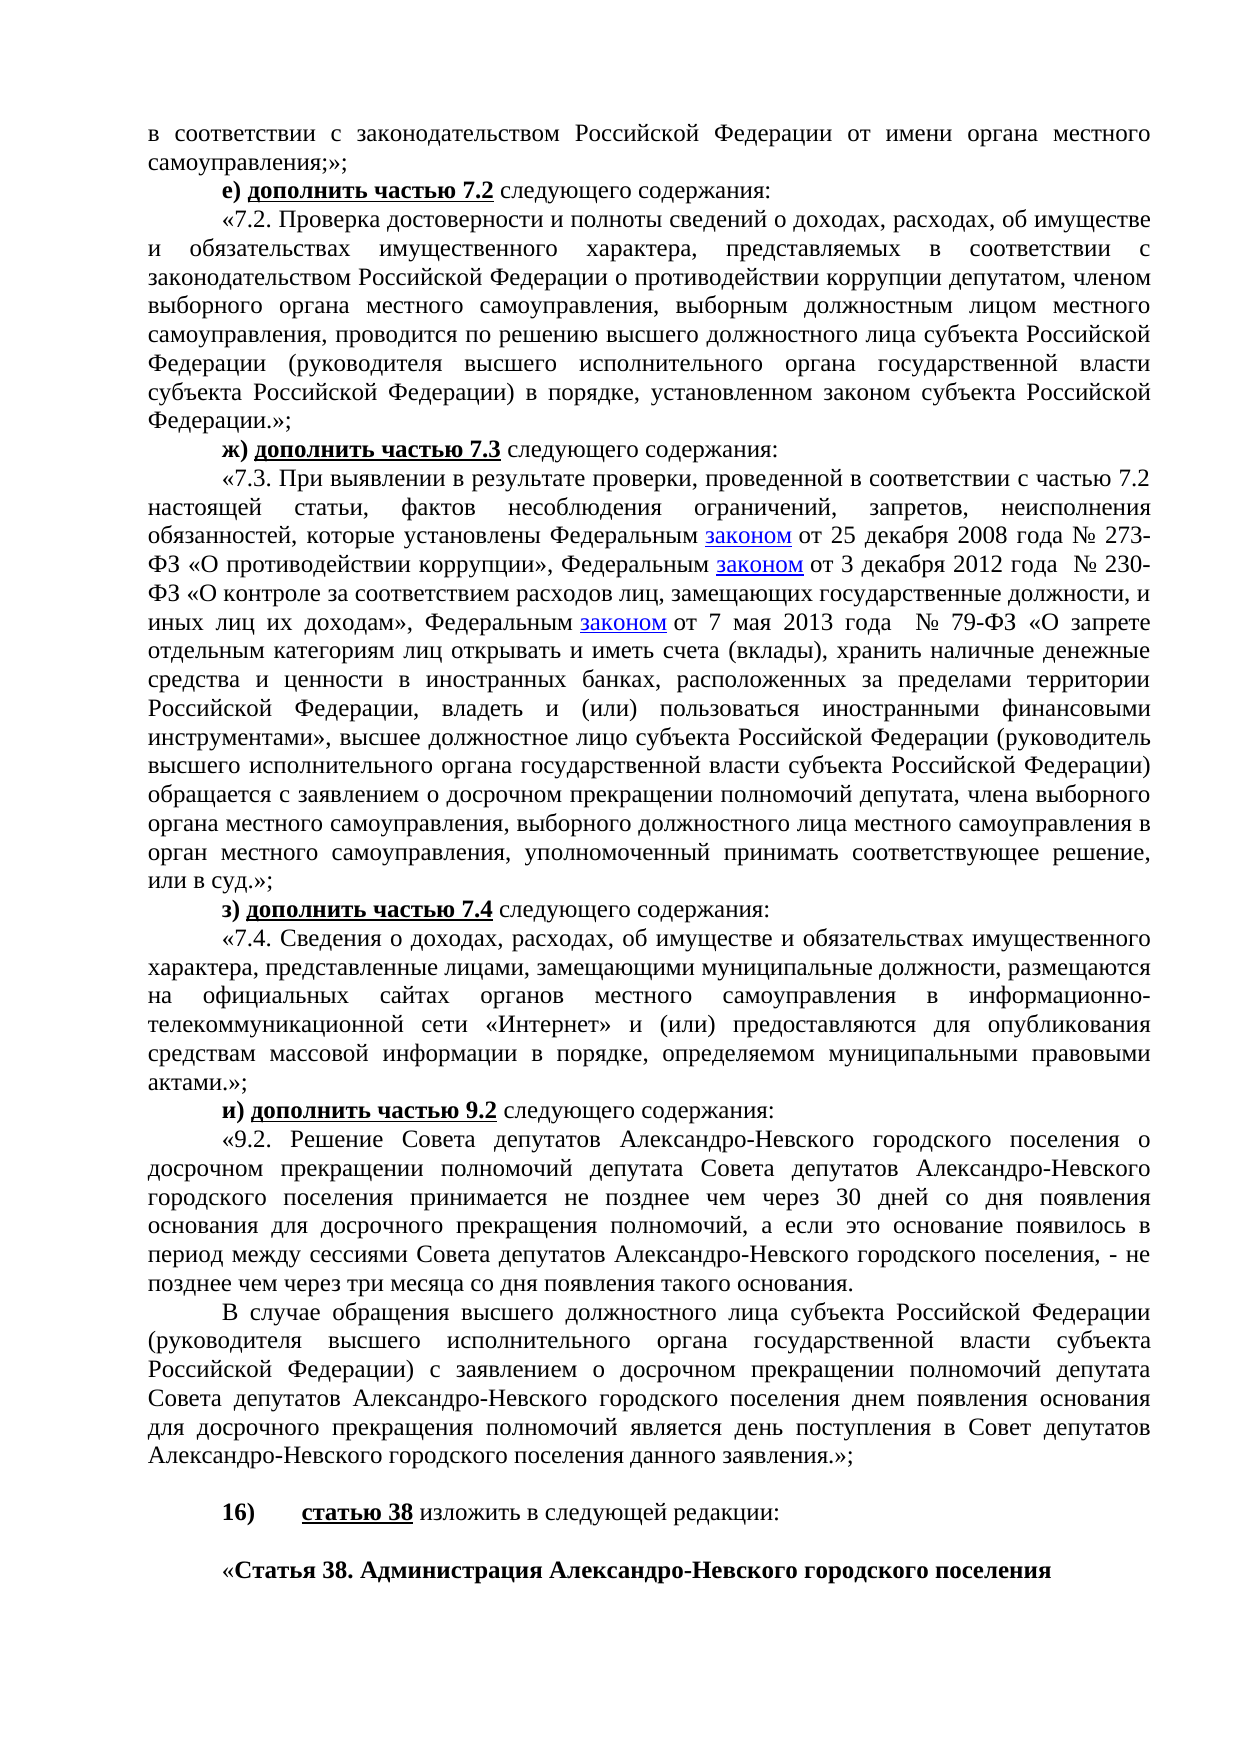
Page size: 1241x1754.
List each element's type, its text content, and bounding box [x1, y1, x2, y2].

text е) дополнить частью 7.2 следующего содержания: [148, 176, 1152, 204]
text В случае обращения высшего должностного лица субъекта Российской Федерации (руководителя высшего исполнительного органа государственной власти субъекта Российской Федерации) с заявлением о досрочном прекращении полномочий депутата Совета депутатов Александро-Невского городского поселения днем появления основания для досрочного прекращения полномочий является день поступления в Совет депутатов Александро-Невского городского поселения данного заявления.»; [148, 1297, 1152, 1469]
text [148, 118, 1152, 176]
text «Статья 38. Администрация Александро-Невского городского поселения [148, 1555, 1152, 1584]
text з) дополнить частью 7.4 следующего содержания: [148, 894, 1152, 923]
text «9.2. Решение Совета депутатов Александро-Невского городского поселения о досрочном прекращении полномочий депутата Совета депутатов Александро-Невского городского поселения принимается не позднее чем через 30 дней со дня появления основания для досрочного прекращения полномочий, а если это основание появилось в период между сессиями Совета депутатов Александро-Невского городского поселения, - не позднее чем через три месяца со дня появления такого основания. [148, 1124, 1152, 1297]
text «7.4. Сведения о доходах, расходах, об имуществе и обязательствах имущественного характера, представленные лицами, замещающими муниципальные должности, размещаются на официальных сайтах органов местного самоуправления в информационно-телекоммуникационной сети «Интернет» и (или) предоставляются для опубликования средствам массовой информации в порядке, определяемом муниципальными правовыми актами.»; [148, 923, 1152, 1096]
text «7.2. Проверка достоверности и полноты сведений о доходах, расходах, об имуществе и обязательствах имущественного характера, представляемых в соответствии с законодательством Российской Федерации о противодействии коррупции депутатом, членом выборного органа местного самоуправления, выборным должностным лицом местного самоуправления, проводится по решению высшего должностного лица субъекта Российской Федерации (руководителя высшего исполнительного органа государственной власти субъекта Российской Федерации) в порядке, установленном законом субъекта Российской Федерации.»; [148, 204, 1152, 434]
text ж) дополнить частью 7.3 следующего содержания: [148, 434, 1152, 463]
text «7.3. При выявлении в результате проверки, проведенной в соответствии с частью 7.2 настоящей статьи, фактов несоблюдения ограничений, запретов, неисполнения обязанностей, которые установлены Федеральным законом от 25 декабря 2008 года № 273-ФЗ «О противодействии коррупции», Федеральным законом от 3 декабря 2012 года № 230-ФЗ «О контроле за соответствием расходов лиц, замещающих государственные должности, и иных лиц их доходам», Федеральным законом от 7 мая 2013 года № 79-ФЗ «О запрете отдельным категориям лиц открывать и иметь счета (вклады), хранить наличные денежные средства и ценности в иностранных банках, расположенных за пределами территории Российской Федерации, владеть и (или) пользоваться иностранными финансовыми инструментами», высшее должностное лицо субъекта Российской Федерации (руководитель высшего исполнительного органа государственной власти субъекта Российской Федерации) обращается с заявлением о досрочном прекращении полномочий депутата, члена выборного органа местного самоуправления, выборного должностного лица местного самоуправления в орган местного самоуправления, уполномоченный принимать соответствующее решение, или в суд.»; [148, 463, 1152, 894]
text и) дополнить частью 9.2 следующего содержания: [148, 1096, 1152, 1124]
list статью 38 изложить в следующей редакции: [148, 1497, 1152, 1526]
